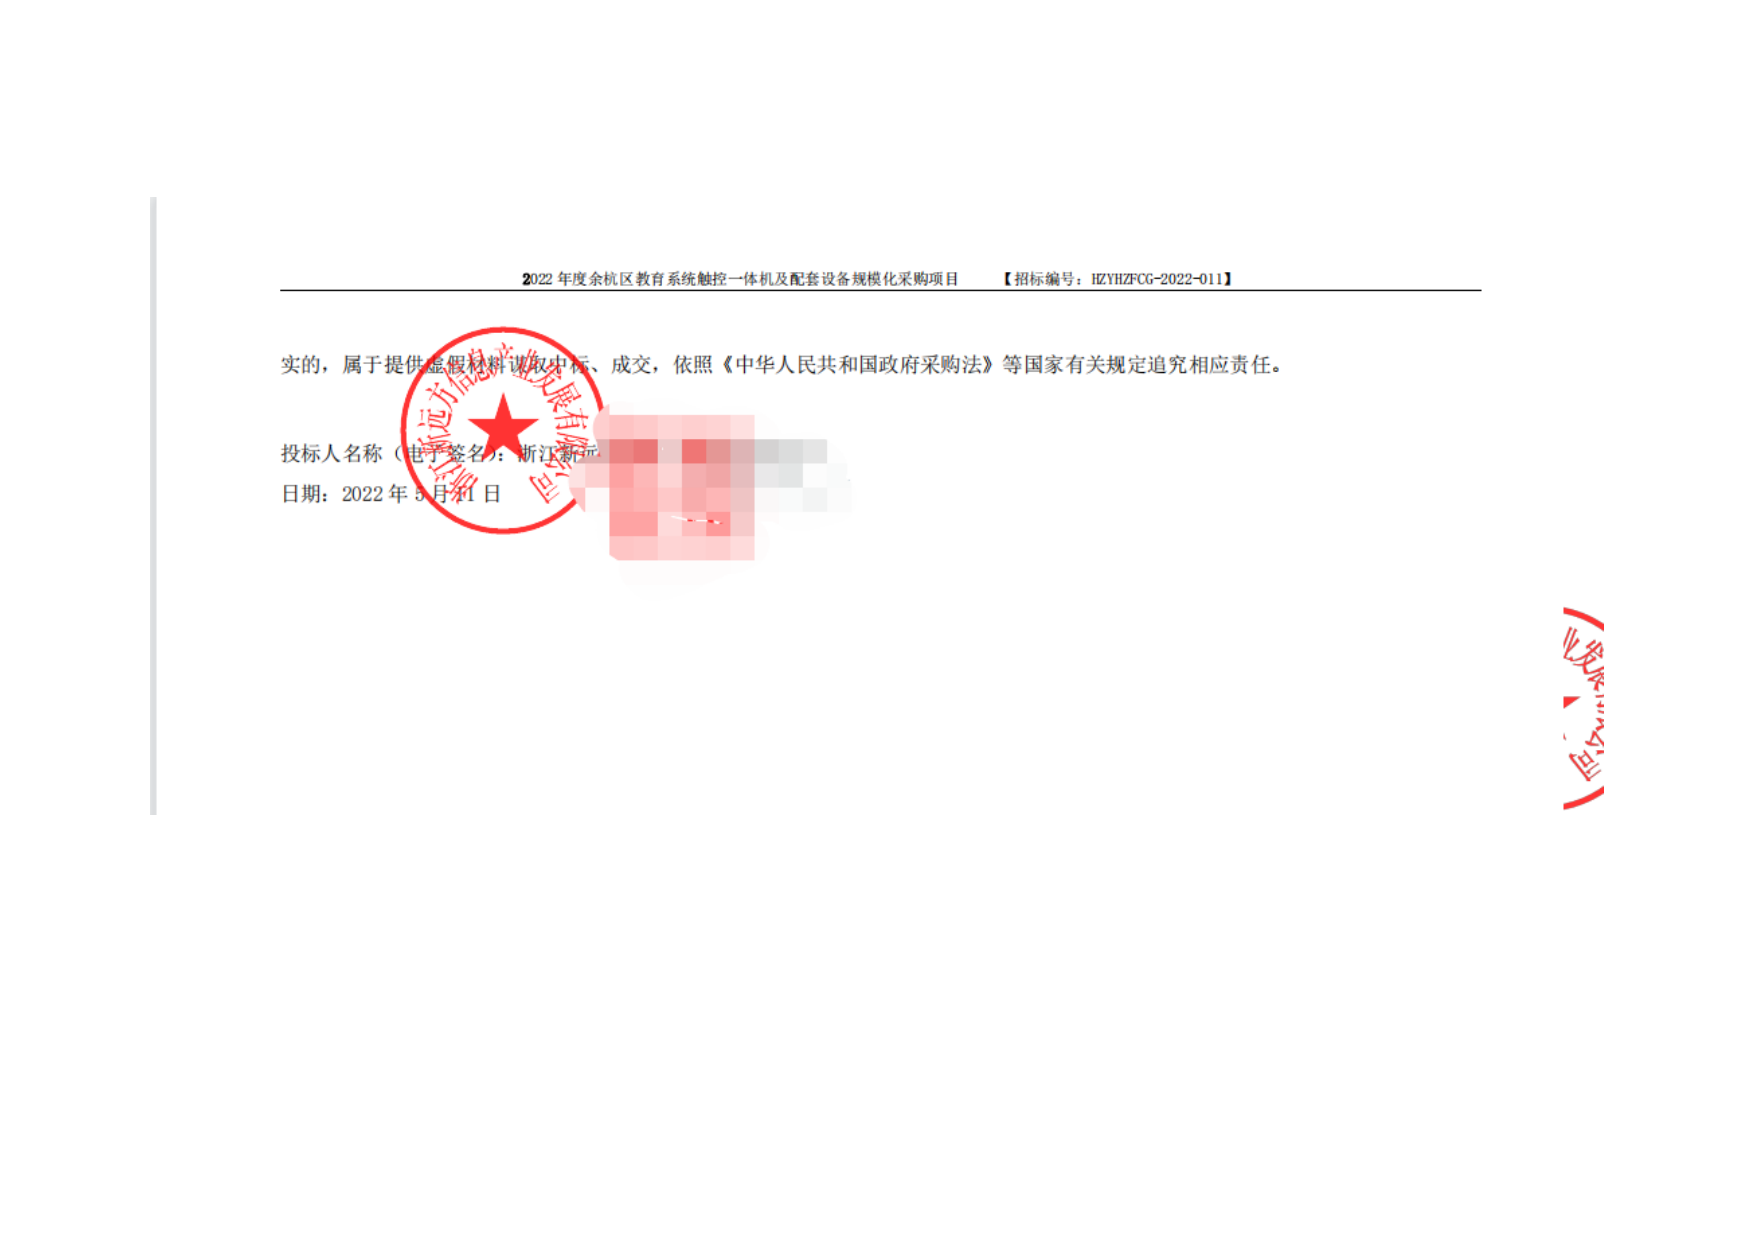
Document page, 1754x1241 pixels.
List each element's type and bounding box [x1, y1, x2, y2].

picture [150, 197, 1604, 815]
